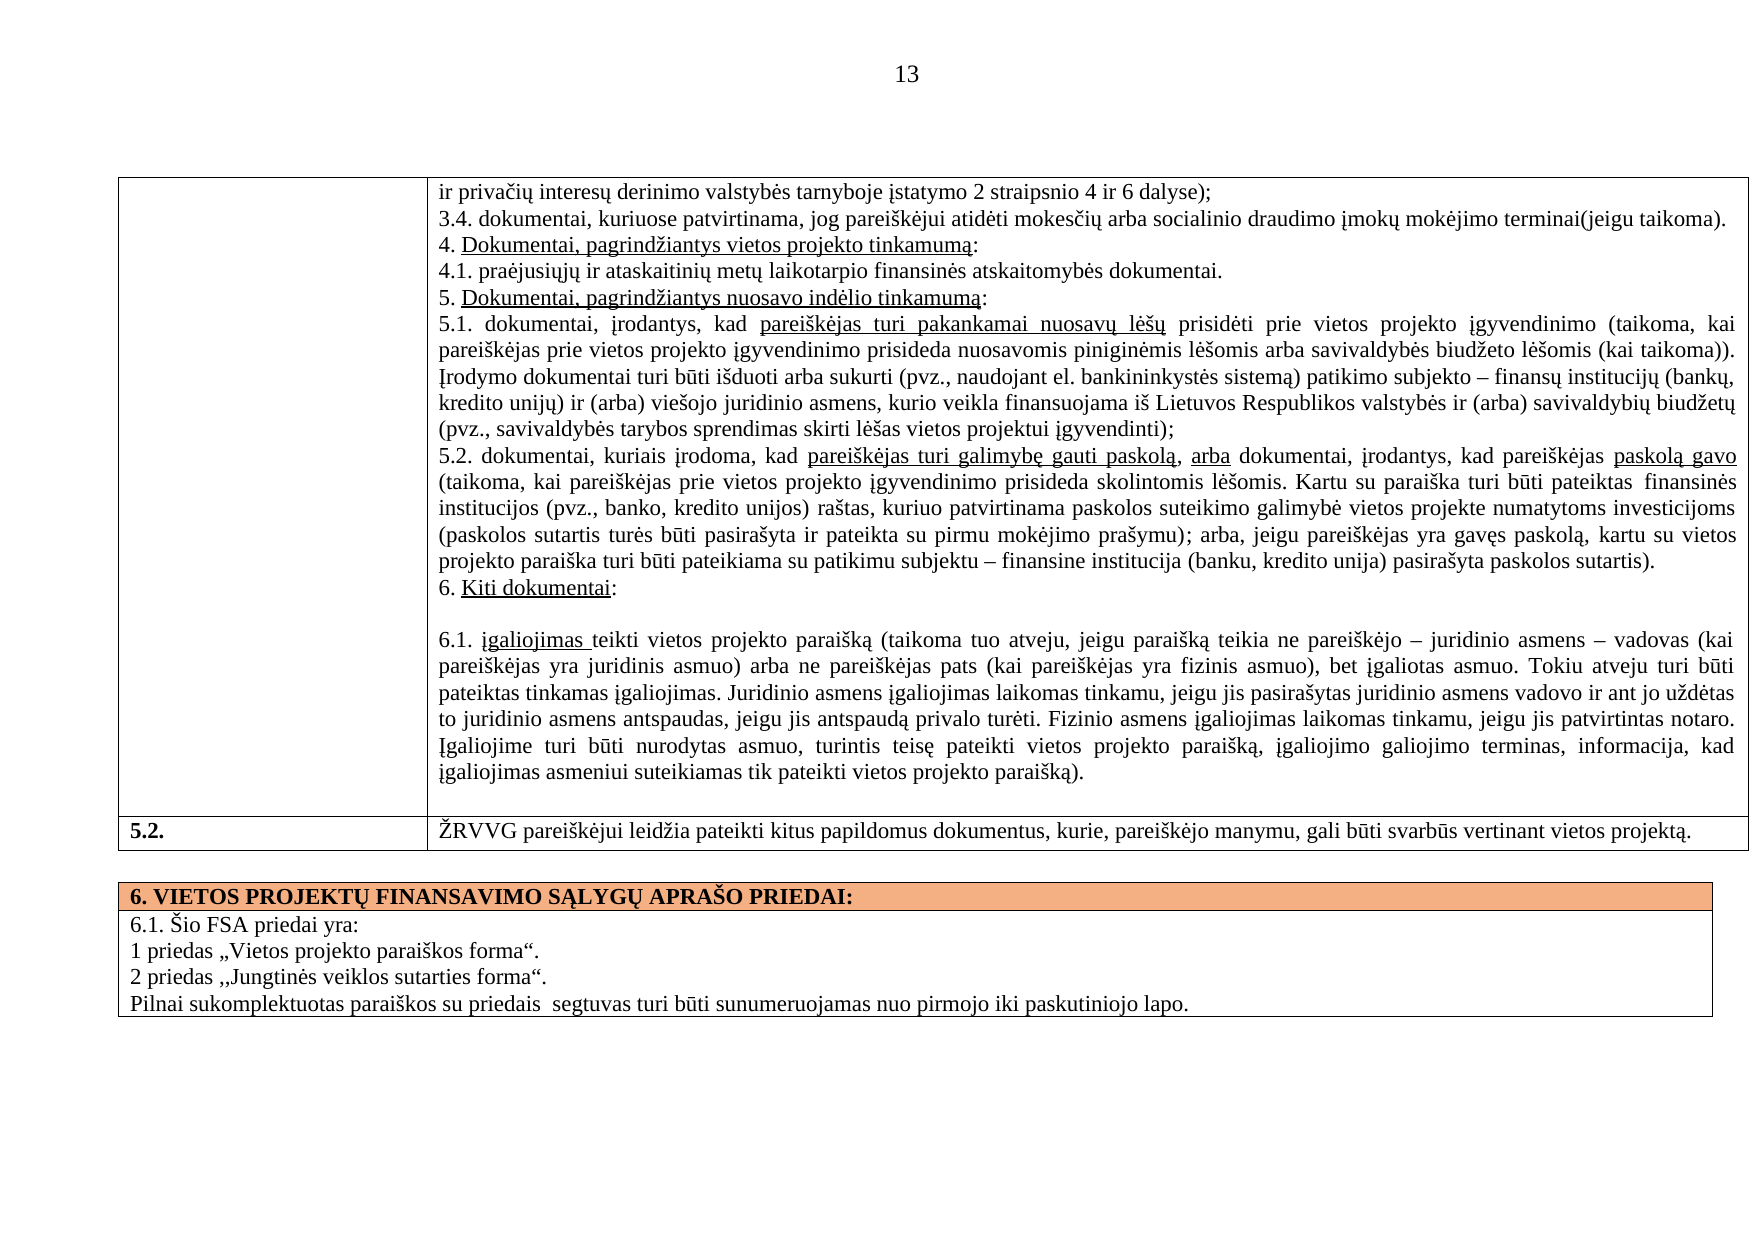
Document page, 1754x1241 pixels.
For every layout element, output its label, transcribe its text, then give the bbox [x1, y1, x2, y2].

table_cell 5.2. [119, 817, 427, 850]
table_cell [428, 178, 1748, 816]
table_cell 6.1. Šio FSA priedai yra: 1 priedas „Vietos projekto paraiškos forma“. 2 priedas ,,Jungtinės veiklos sutarties forma“. Pilnai sukomplektuotas paraiškos su priedais segtuvas turi būti sunumeruojamas nuo pirmojo iki paskutiniojo lapo. [119, 911, 1712, 1016]
table_cell ŽRVVG pareiškėjui leidžia pateikti kitus papildomus dokumentus, kurie, pareiškėjo manymu, gali būti svarbūs vertinant vietos projektą. [428, 817, 1748, 850]
table_header 6. VIETOS PROJEKTŲ FINANSAVIMO SĄLYGŲ APRAŠO PRIEDAI: [119, 883, 1712, 910]
